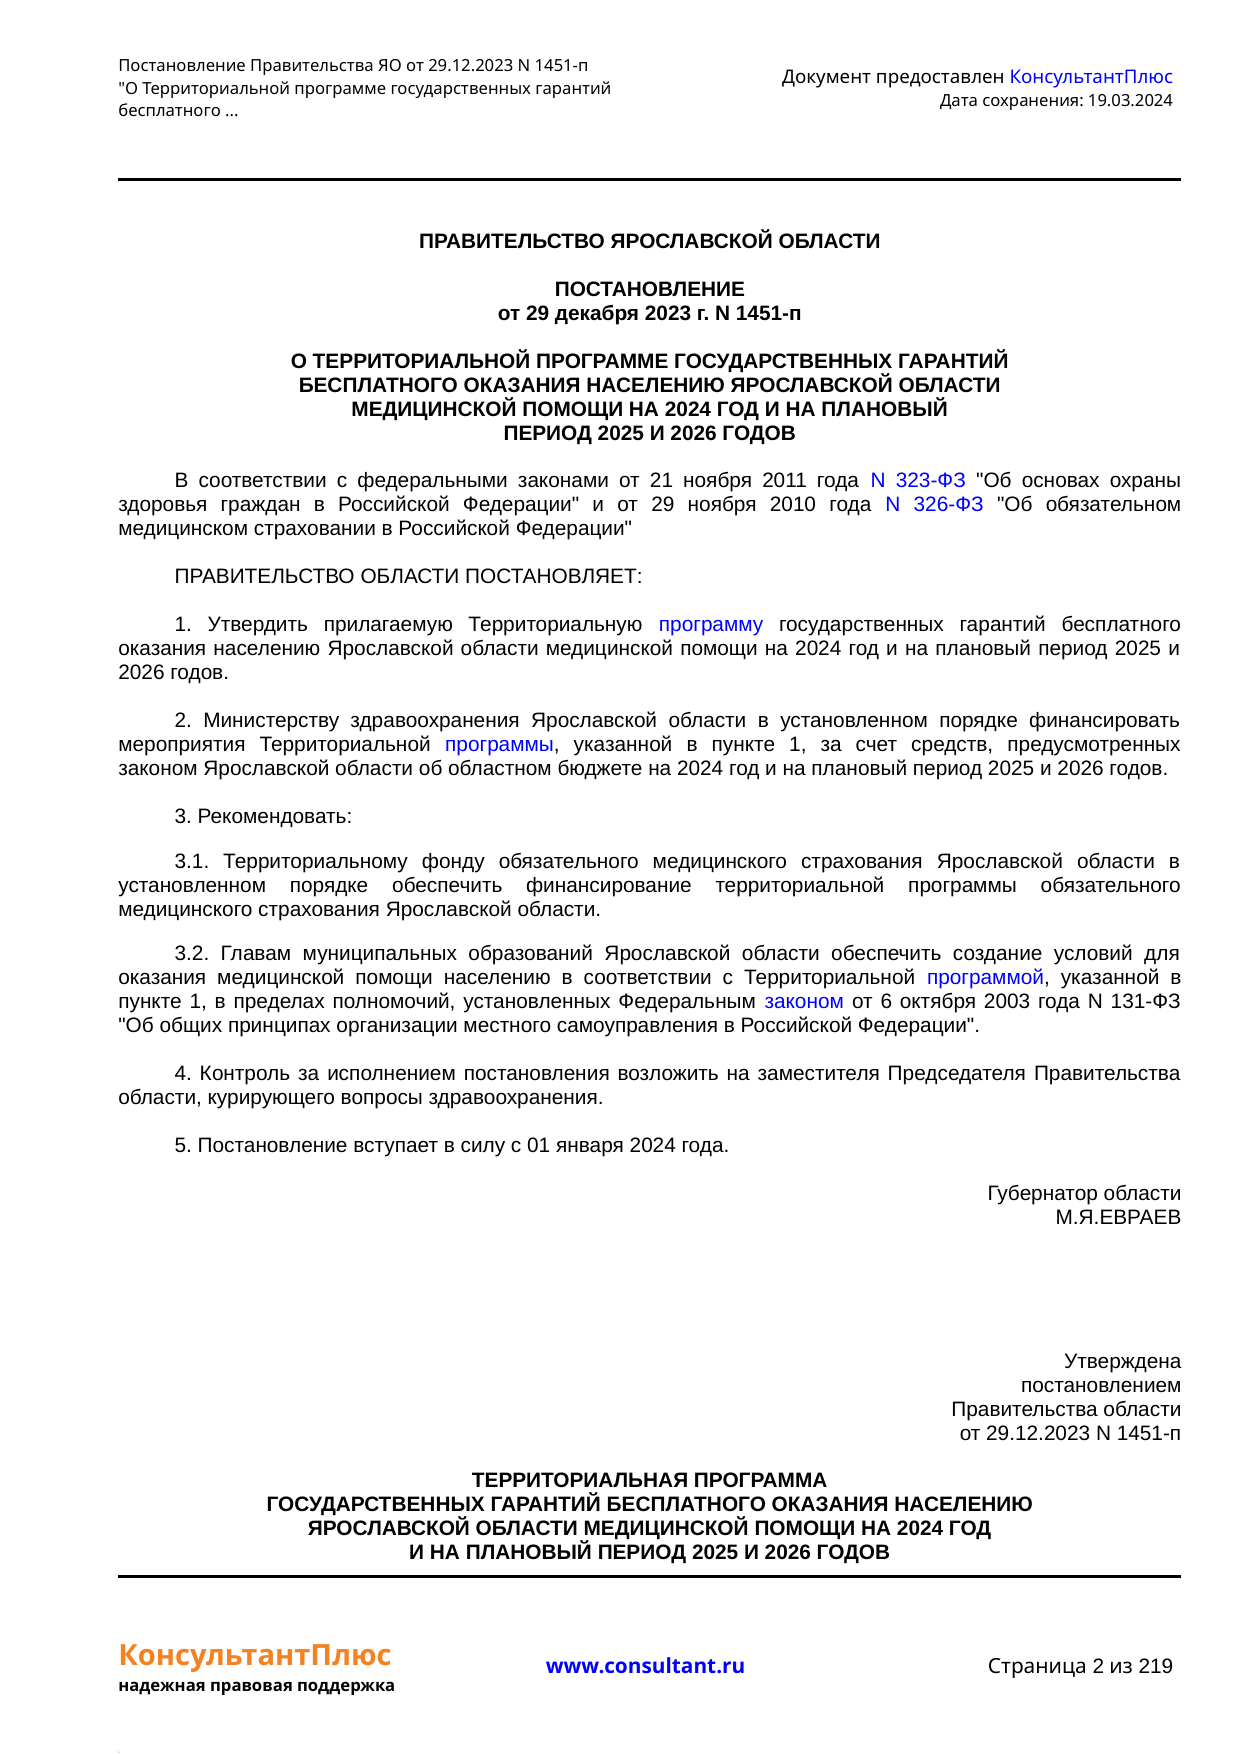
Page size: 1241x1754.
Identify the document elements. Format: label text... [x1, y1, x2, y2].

text 3.1. Территориальному фонду обязательного медицинского страхования Ярославской области в установленном порядке обеспечить финансирование территориальной программы обязательного медицинского страхования Ярославской области. [118, 848, 1181, 920]
text от 29.12.2023 N 1451-п [118, 1420, 1181, 1444]
title О ТЕРРИТОРИАЛЬНОЙ ПРОГРАММЕ ГОСУДАРСТВЕННЫХ ГАРАНТИЙ [118, 348, 1181, 372]
title БЕСПЛАТНОГО ОКАЗАНИЯ НАСЕЛЕНИЮ ЯРОСЛАВСКОЙ ОБЛАСТИ [118, 372, 1181, 396]
text постановлением [118, 1372, 1181, 1396]
text 4. Контроль за исполнением постановления возложить на заместителя Председателя Правительства области, курирующего вопросы здравоохранения. [118, 1061, 1181, 1109]
title ПРАВИТЕЛЬСТВО ЯРОСЛАВСКОЙ ОБЛАСТИ [118, 229, 1181, 253]
title ГОСУДАРСТВЕННЫХ ГАРАНТИЙ БЕСПЛАТНОГО ОКАЗАНИЯ НАСЕЛЕНИЮ [118, 1492, 1181, 1516]
title от 29 декабря 2023 г. N 1451-п [118, 301, 1181, 324]
title ТЕРРИТОРИАЛЬНАЯ ПРОГРАММА [118, 1468, 1181, 1492]
text Правительства области [118, 1396, 1181, 1420]
text В соответствии с федеральными законами от 21 ноября 2011 года N 323-ФЗ "Об основах охраны здоровья граждан в Российской Федерации" и от 29 ноября 2010 года N 326-ФЗ "Об обязательном медицинском страховании в Российской Федерации" [118, 468, 1181, 540]
title И НА ПЛАНОВЫЙ ПЕРИОД 2025 И 2026 ГОДОВ [118, 1540, 1181, 1564]
text 3.2. Главам муниципальных образований Ярославской области обеспечить создание условий для оказания медицинской помощи населению в соответствии с Территориальной программой, указанной в пункте 1, в пределах полномочий, установленных Федеральным законом от 6 октября 2003 года N 131-ФЗ "Об общих принципах организации местного самоуправления в Российской Федерации". [118, 941, 1181, 1037]
title ЯРОСЛАВСКОЙ ОБЛАСТИ МЕДИЦИНСКОЙ ПОМОЩИ НА 2024 ГОД [118, 1516, 1181, 1540]
text 3. Рекомендовать: [118, 804, 1181, 828]
text ПРАВИТЕЛЬСТВО ОБЛАСТИ ПОСТАНОВЛЯЕТ: [118, 564, 1181, 588]
text Утверждена [118, 1348, 1181, 1372]
text Губернатор области [118, 1181, 1181, 1205]
title ПОСТАНОВЛЕНИЕ [118, 277, 1181, 301]
title ПЕРИОД 2025 И 2026 ГОДОВ [118, 420, 1181, 444]
text 2. Министерству здравоохранения Ярославской области в установленном порядке финансировать мероприятия Территориальной программы, указанной в пункте 1, за счет средств, предусмотренных законом Ярославской области об областном бюджете на 2024 год и на плановый период 2025 и 2026 годов. [118, 708, 1181, 780]
text 1. Утвердить прилагаемую Территориальную программу государственных гарантий бесплатного оказания населению Ярославской области медицинской помощи на 2024 год и на плановый период 2025 и 2026 годов. [118, 612, 1181, 684]
text 5. Постановление вступает в силу с 01 января 2024 года. [118, 1133, 1181, 1157]
title МЕДИЦИНСКОЙ ПОМОЩИ НА 2024 ГОД И НА ПЛАНОВЫЙ [118, 396, 1181, 420]
text М.Я.ЕВРАЕВ [118, 1205, 1181, 1229]
